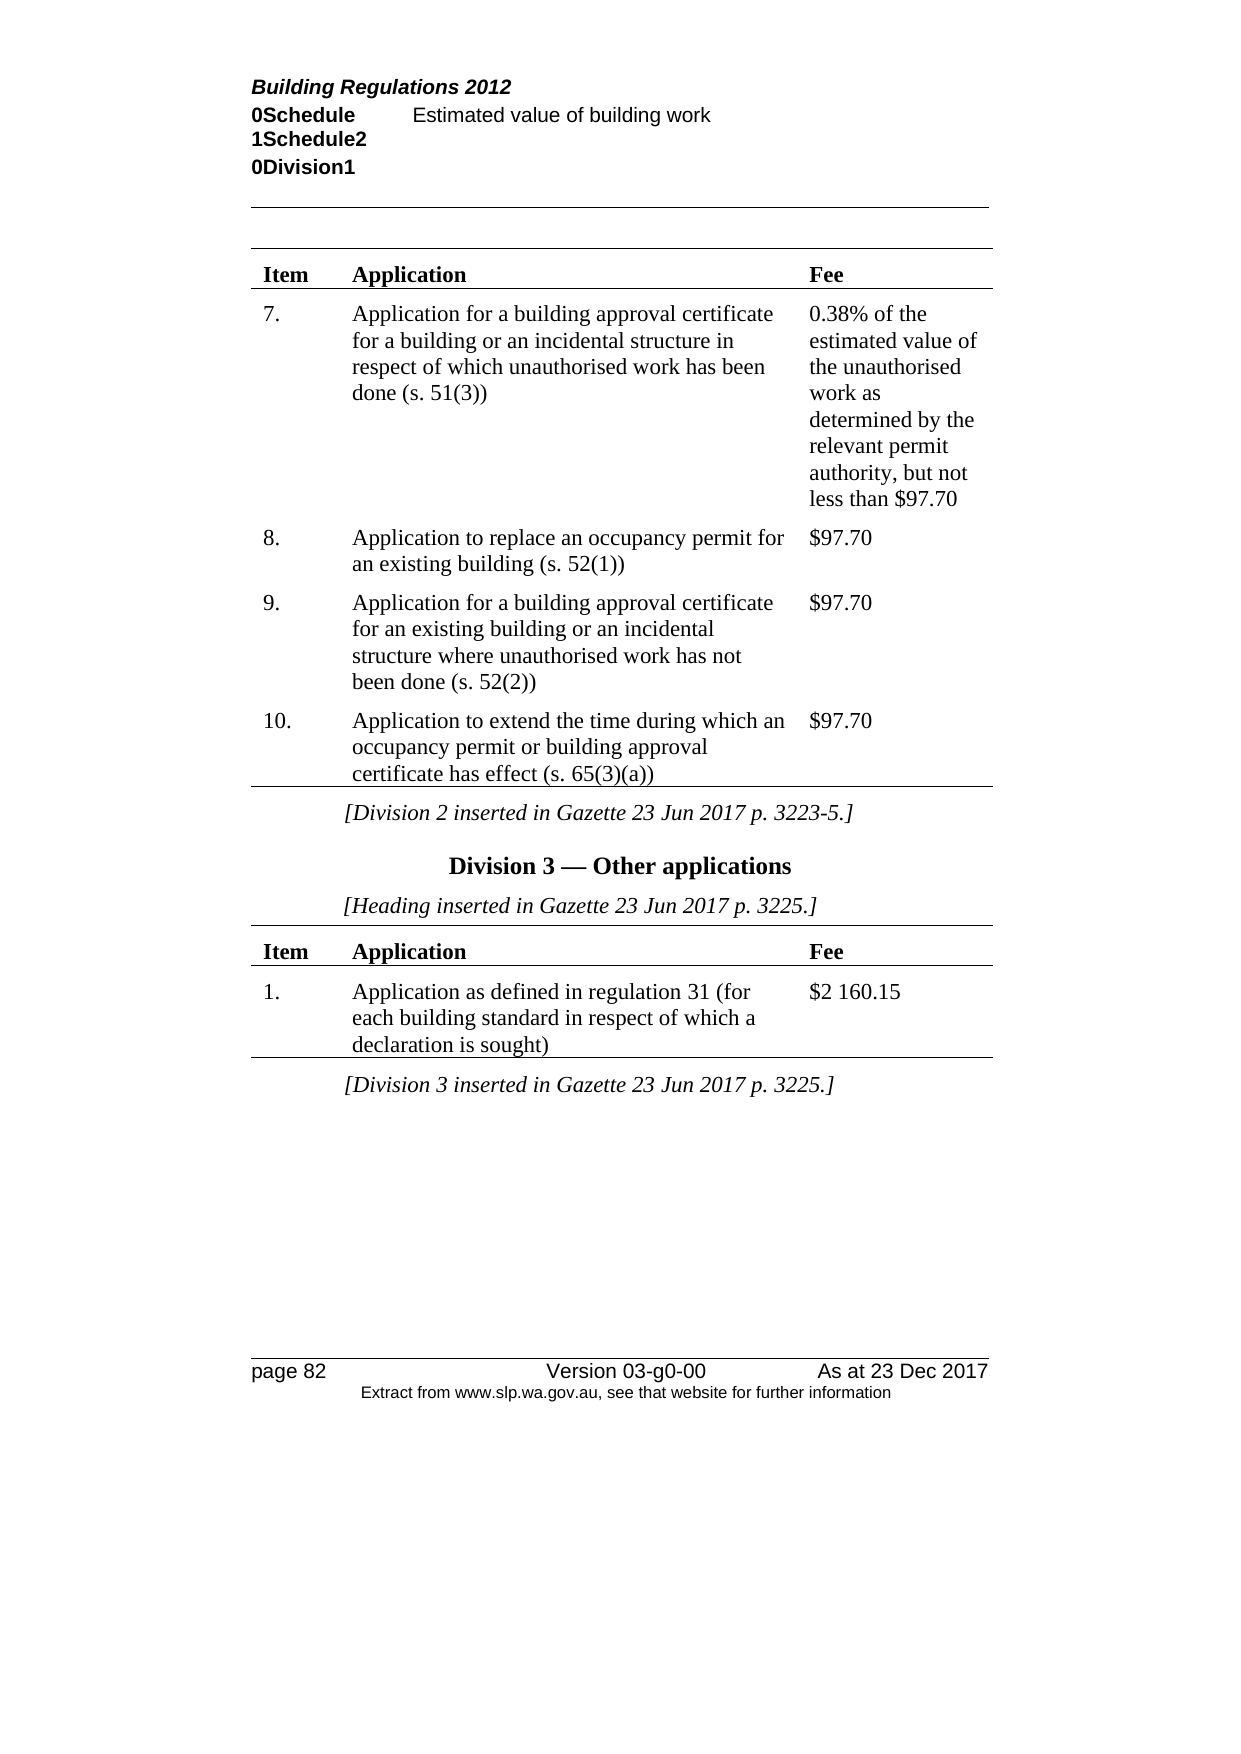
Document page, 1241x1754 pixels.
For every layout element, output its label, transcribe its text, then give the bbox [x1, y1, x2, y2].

table_cell Application as defined in regulation 31 (for each building standard in respect of which a declaration is sought) [340, 966, 797, 1057]
table_cell Application to replace an occupancy permit for an existing building (s. 52(1)) [340, 511, 797, 576]
text [Division 3 inserted in Gazette 23 Jun 2017 p. 3225.] [251, 1071, 989, 1097]
table_cell $97.70 [797, 576, 993, 694]
subtitle Division 3 — Other applications [251, 851, 989, 879]
table_cell 7. [251, 289, 340, 511]
table_cell Application for a building approval certificate for an existing building or an incidental structure where unauthorised work has not been done (s. 52(2)) [340, 576, 797, 694]
table_header Application [340, 926, 797, 964]
table_cell $2 160.15 [797, 966, 993, 1057]
table_cell Application to extend the time during which an occupancy permit or building approval certificate has effect (s. 65(3)(a)) [340, 694, 797, 786]
table_cell Application for a building approval certificate for a building or an incidental structure in respect of which unauthorised work has been done (s. 51(3)) [340, 289, 797, 511]
table_header Fee [797, 249, 993, 288]
table_header Item [251, 926, 340, 964]
table_cell 1. [251, 966, 340, 1057]
table_cell 10. [251, 694, 340, 786]
table_header Item [251, 249, 340, 288]
subtitle [Heading inserted in Gazette 23 Jun 2017 p. 3225.] [251, 892, 989, 918]
text [Division 2 inserted in Gazette 23 Jun 2017 p. 3223-5.] [251, 799, 989, 826]
table_header Application [340, 249, 797, 288]
table_cell 0.38% of the estimated value of the unauthorised work as determined by the relevant permit authority, but not less than $97.70 [797, 289, 993, 511]
table_cell $97.70 [797, 511, 993, 576]
table_cell 9. [251, 576, 340, 694]
table_cell 8. [251, 511, 340, 576]
table_cell $97.70 [797, 694, 993, 786]
table_header Fee [797, 926, 993, 964]
